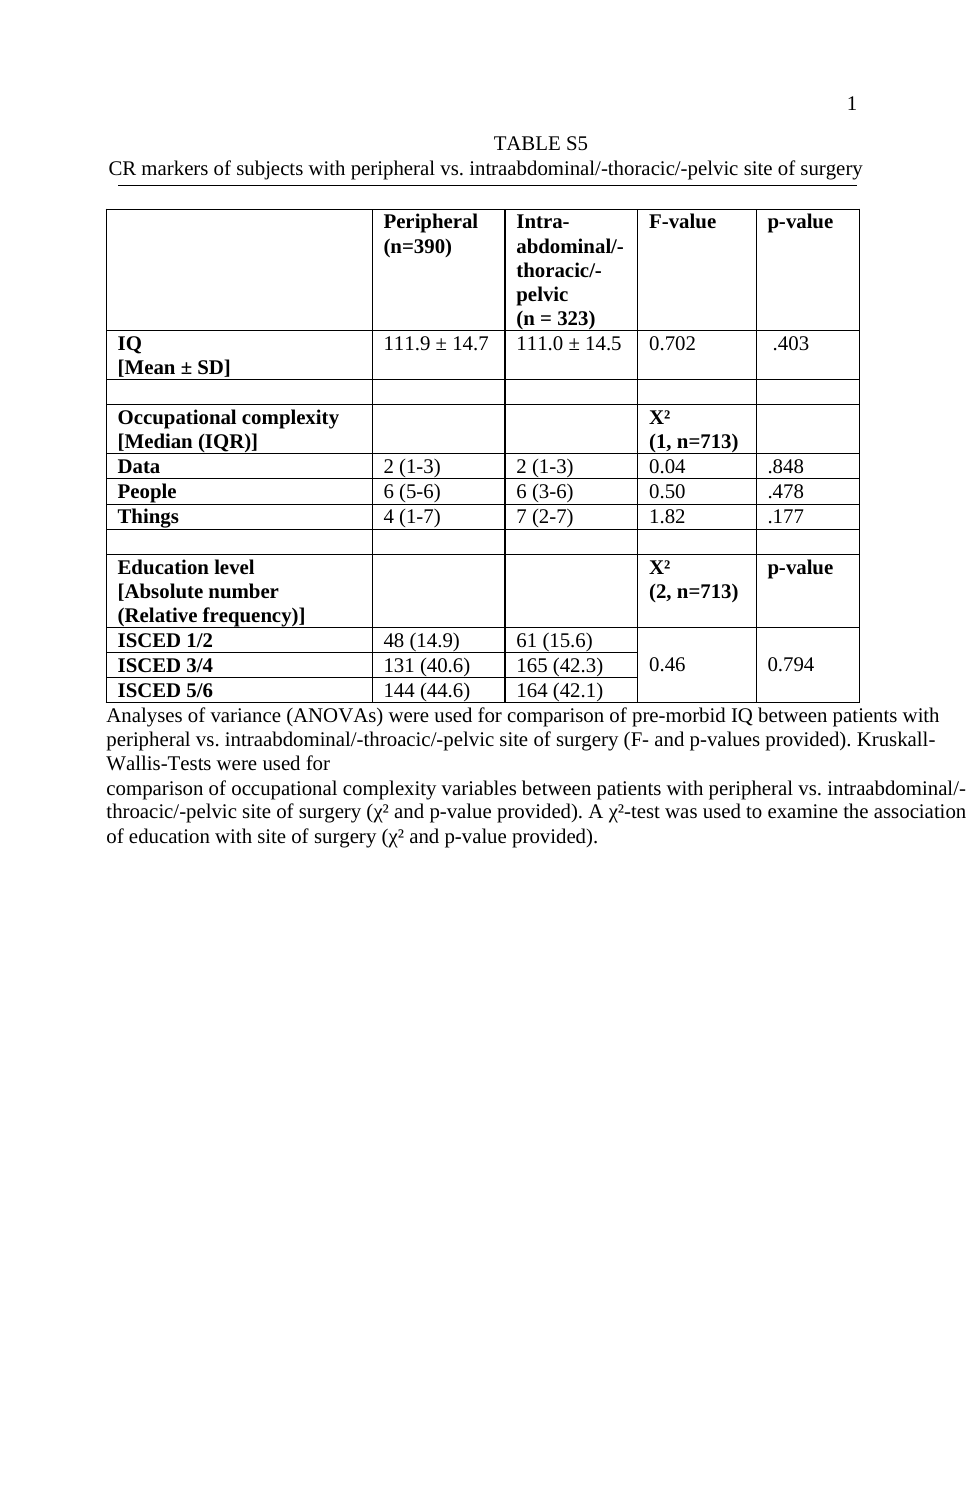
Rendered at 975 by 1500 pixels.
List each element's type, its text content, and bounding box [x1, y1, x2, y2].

table_cell .478 [757, 479, 859, 503]
table_header [107, 210, 372, 330]
table_cell 164 (42.1) [506, 678, 637, 702]
text CR markers of subjects with peripheral vs. intraabdominal/-thoracic/-pelvic site of surgery [108, 156, 953, 179]
table_cell [107, 530, 372, 554]
table_cell ISCED 1/2 [107, 628, 372, 652]
table_cell 131 (40.6) [373, 653, 504, 677]
table_cell 0.794 [757, 628, 859, 702]
table_cell 165 (42.3) [506, 653, 637, 677]
table_cell [638, 530, 756, 554]
table_cell .848 [757, 454, 859, 478]
table_cell [757, 530, 859, 554]
table_cell Occupational complexity [Median (IQR)] [107, 405, 372, 453]
table_cell Χ² (2, n=713) [638, 555, 756, 627]
table_cell Data [107, 454, 372, 478]
table_cell Χ² (1, n=713) [638, 405, 756, 453]
table_cell [757, 405, 859, 453]
table_cell [373, 405, 504, 453]
table_cell 48 (14.9) [373, 628, 504, 652]
table_cell 7 (2-7) [506, 505, 637, 528]
table_cell 0.04 [638, 454, 756, 478]
table_cell Education level [Absolute number (Relative frequency)] [107, 555, 372, 627]
table_cell p-value [757, 555, 859, 627]
table_cell [373, 530, 504, 554]
text TABLE S5 [106, 131, 975, 154]
table_cell 0.702 [638, 331, 756, 379]
table_cell 1.82 [638, 505, 756, 528]
table_cell [506, 530, 637, 554]
table_cell [506, 555, 637, 627]
table_cell .177 [757, 505, 859, 528]
table_cell [757, 380, 859, 404]
table_cell Things [107, 505, 372, 528]
table_cell IQ [Mean ± SD] [107, 331, 372, 379]
table_cell 2 (1-3) [506, 454, 637, 478]
table_header Peripheral (n=390) [373, 210, 504, 330]
table_cell [373, 555, 504, 627]
table_cell ISCED 5/6 [107, 678, 372, 702]
table_header p-value [757, 210, 859, 330]
table_cell 0.46 [638, 628, 756, 702]
table_cell 4 (1-7) [373, 505, 504, 528]
table_cell 111.9 ± 14.7 [373, 331, 504, 379]
table_header F-value [638, 210, 756, 330]
table_cell 61 (15.6) [506, 628, 637, 652]
table_cell [107, 380, 372, 404]
table_cell ISCED 3/4 [107, 653, 372, 677]
table_cell 144 (44.6) [373, 678, 504, 702]
table_header Intra- abdominal/-thoracic/-pelvic (n = 323) [506, 210, 637, 330]
table_cell [638, 380, 756, 404]
table_cell 2 (1-3) [373, 454, 504, 478]
table_cell 6 (3-6) [506, 479, 637, 503]
text Analyses of variance (ANOVAs) were used for comparison of pre-morbid IQ between patients with peripheral vs. intraabdominal/-throacic/-pelvic site of surgery (F- and p-values provided). Kruskall-Wallis-Tests were used for comparison of occupational complexity variables between patients with peripheral vs. intraabdominal/-throacic/-pelvic site of surgery (χ² and p-value provided). A χ²-test was used to examine the association of education with site of surgery (χ² and p-value provided). [106, 703, 975, 848]
table_cell 111.0 ± 14.5 [506, 331, 637, 379]
table_cell People [107, 479, 372, 503]
table_cell 0.50 [638, 479, 756, 503]
table_cell 6 (5-6) [373, 479, 504, 503]
table_cell [506, 405, 637, 453]
table_cell [373, 380, 504, 404]
table_cell .403 [757, 331, 859, 379]
table_cell [506, 380, 637, 404]
